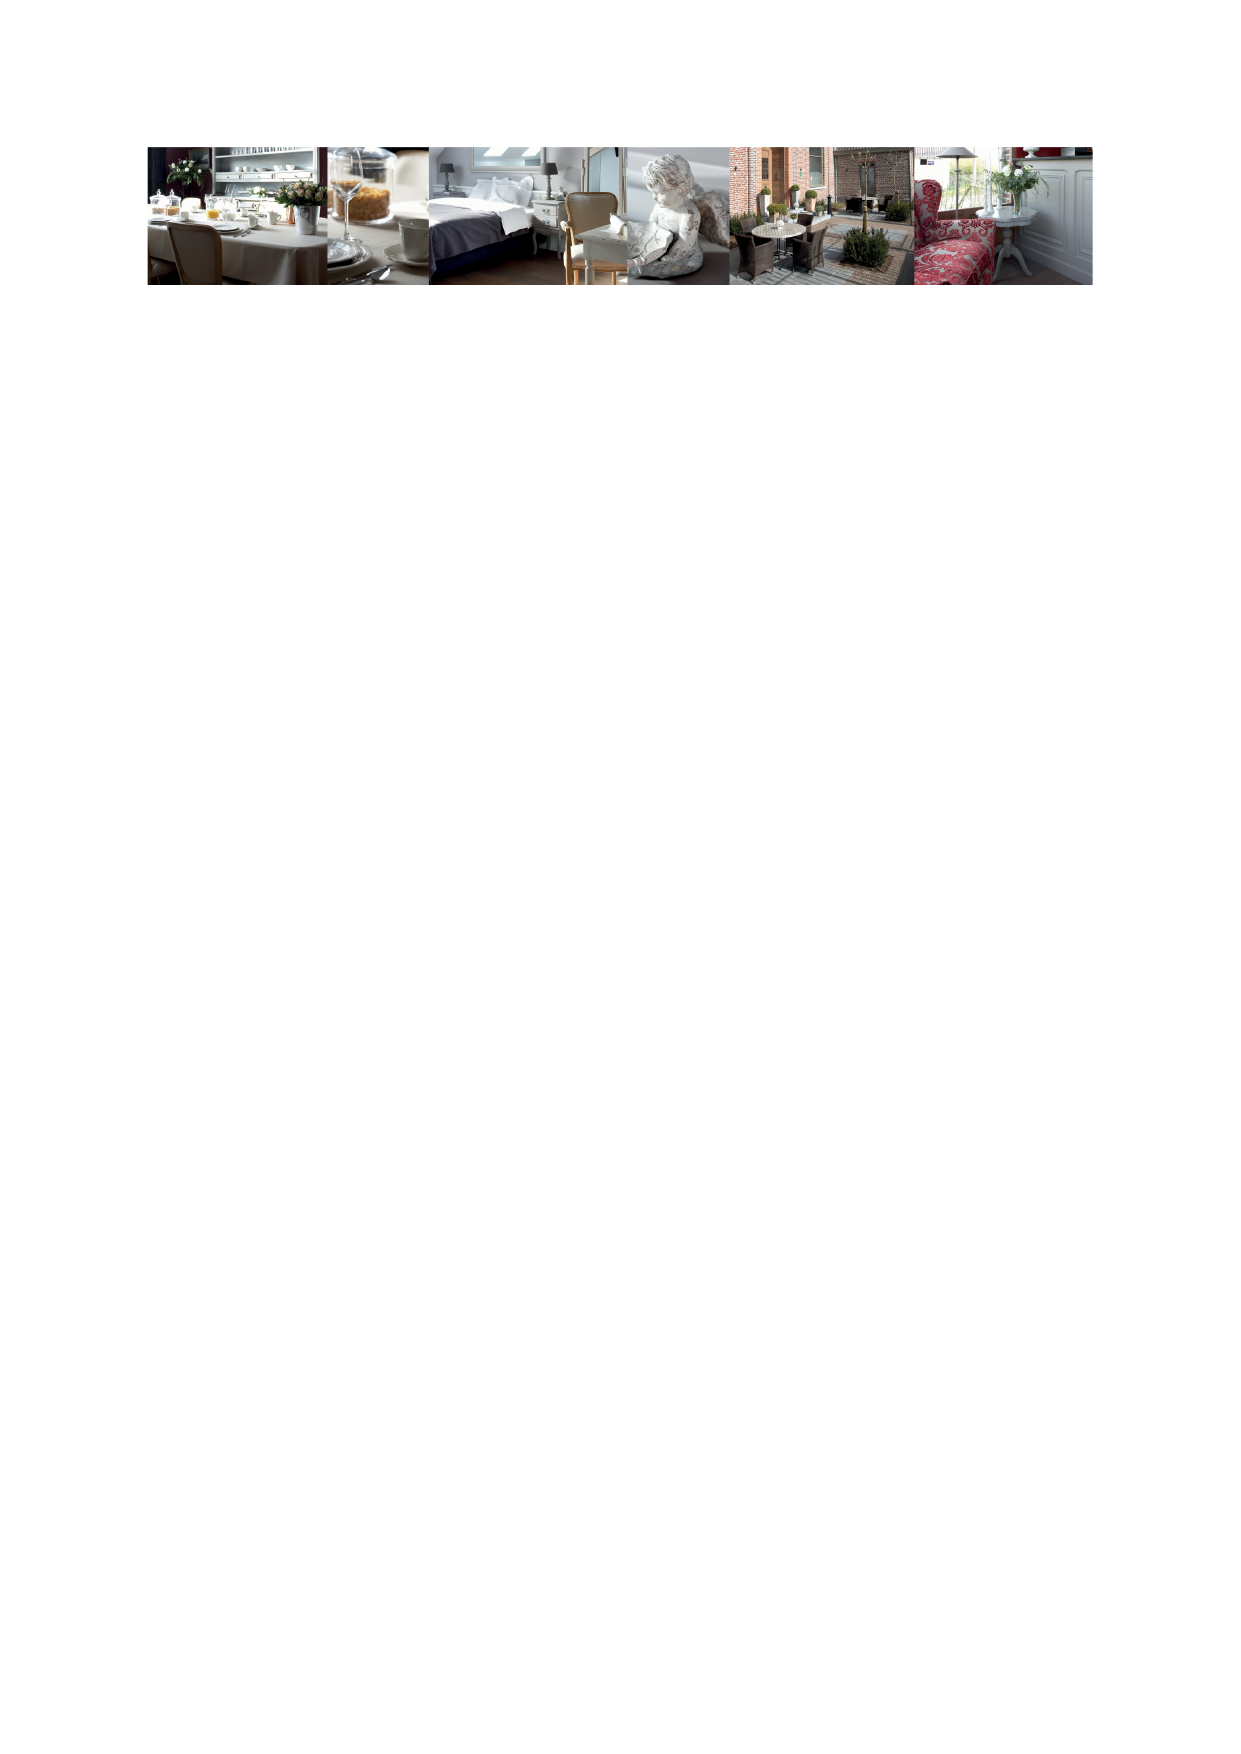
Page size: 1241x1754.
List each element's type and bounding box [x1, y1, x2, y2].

picture [147, 147, 1093, 285]
